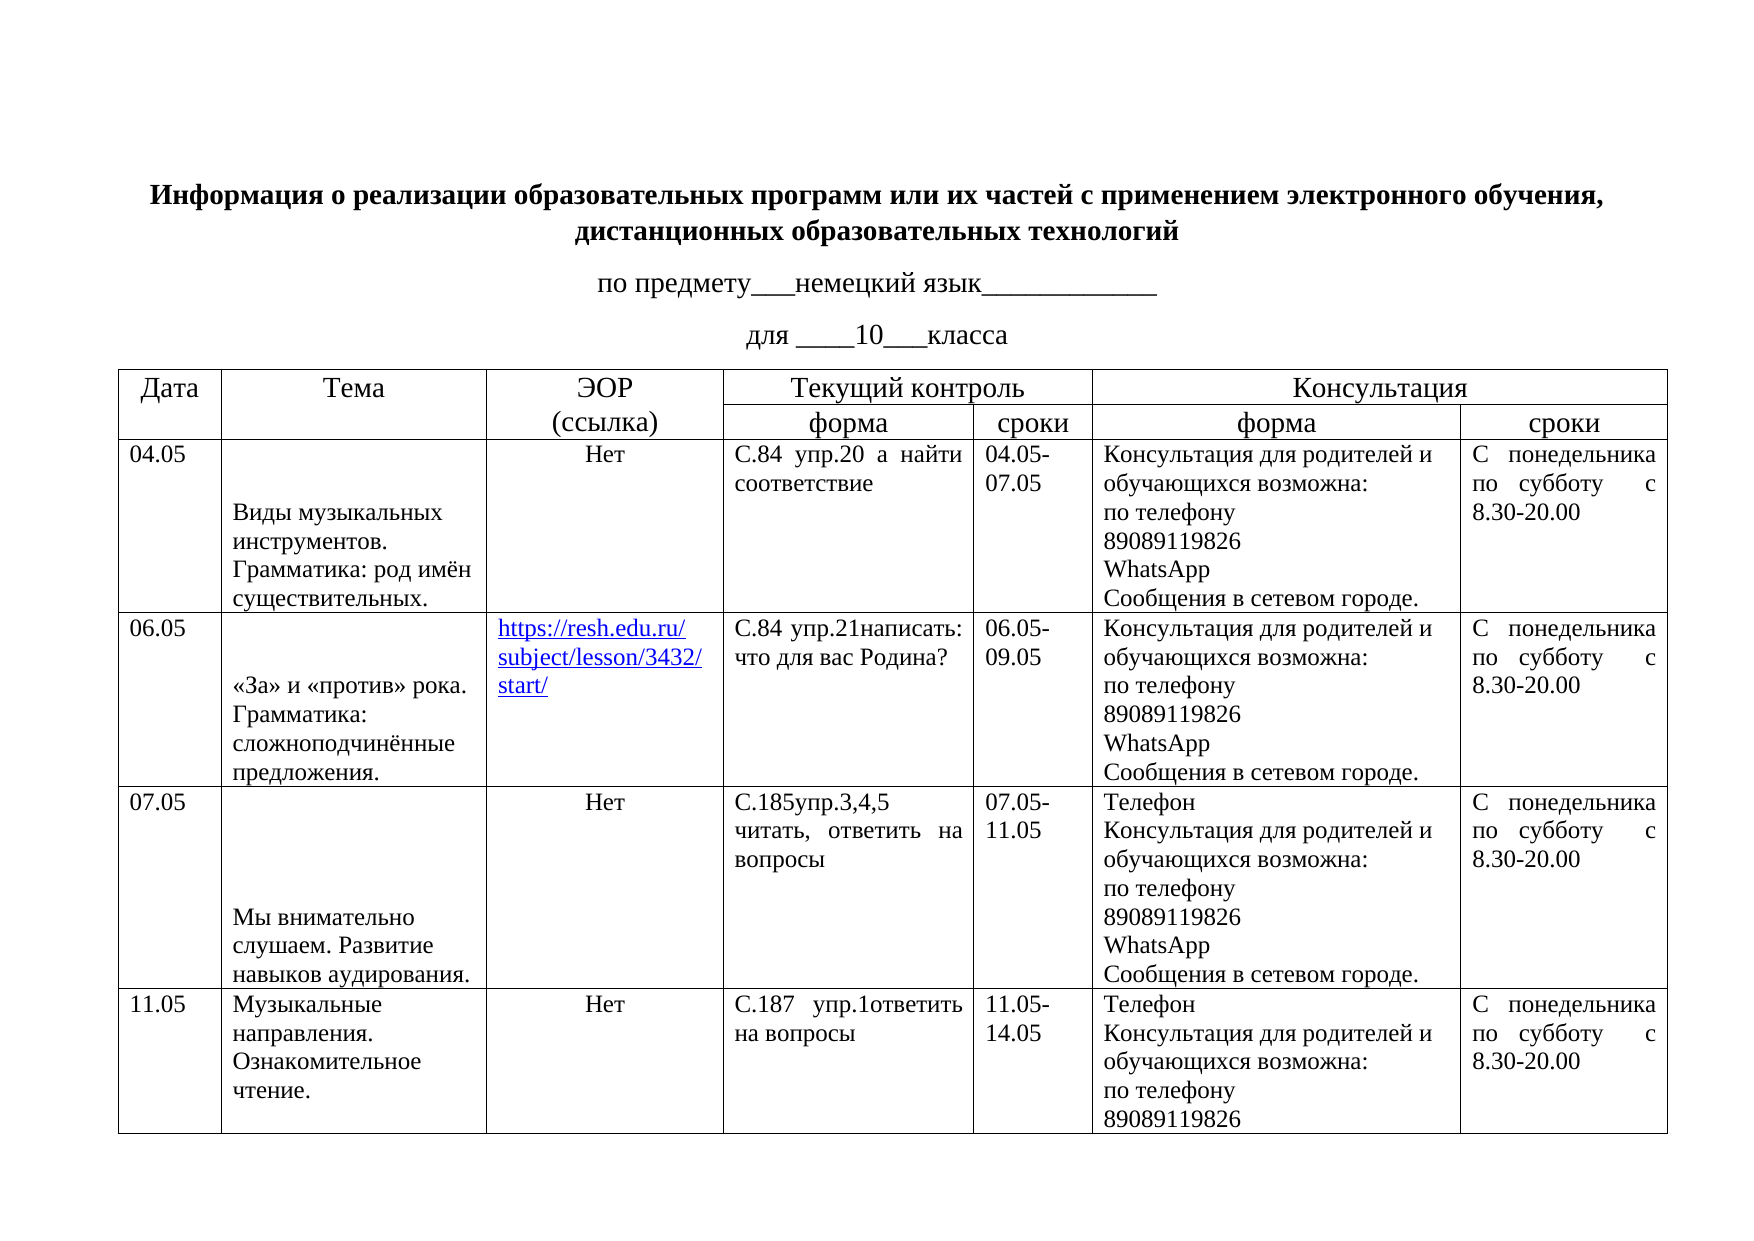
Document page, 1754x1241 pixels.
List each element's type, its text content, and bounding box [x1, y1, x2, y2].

table_cell Телефон Консультация для родителей и обучающихся возможна: по телефону 89089119826 WhatsAрр Сообщения в сетевом городе. [1093, 787, 1460, 988]
table_header Текущий контроль [724, 370, 1092, 404]
table_cell С понедельника по субботу с 8.30-20.00 [1461, 440, 1667, 612]
table_cell https://resh.edu.ru/subject/lesson/3432/start/ [487, 613, 723, 786]
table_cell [1093, 989, 1460, 1133]
table_cell сроки [974, 405, 1092, 438]
table_cell 07.05 [119, 787, 221, 988]
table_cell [724, 989, 973, 1133]
table_cell Консультация для родителей и обучающихся возможна: по телефону 89089119826 WhatsAрр Сообщения в сетевом городе. [1093, 440, 1460, 612]
table_cell 04.05 [119, 440, 221, 612]
table_header Дата [119, 370, 221, 438]
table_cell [222, 989, 486, 1133]
table_cell 07.05-11.05 [974, 787, 1092, 988]
table_cell «За» и «против» рока. Грамматика: сложноподчинённые предложения. [222, 613, 486, 786]
table_cell С.84 упр.21написать: что для вас Родина? [724, 613, 973, 786]
table_cell сроки [1461, 405, 1667, 438]
table_cell 06.05 [119, 613, 221, 786]
table_cell С понедельника по субботу с 8.30-20.00 [1461, 613, 1667, 786]
table_cell Нет [487, 787, 723, 988]
table_cell Нет [487, 440, 723, 612]
table_cell С.185упр.3,4,5 читать, ответить на вопросы [724, 787, 973, 988]
text Информация о реализации образовательных программ или их частей с применением электронного обучения, дистанционных образовательных технологий [118, 177, 1636, 246]
table_cell Виды музыкальных инструментов. Грамматика: род имён существительных. [222, 440, 486, 612]
table_header Консультация [1093, 370, 1667, 404]
table_header ЭОР (ссылка) [487, 370, 723, 438]
table_cell 04.05-07.05 [974, 440, 1092, 612]
table_cell форма [724, 405, 973, 438]
table_cell 06.05-09.05 [974, 613, 1092, 786]
table_cell Мы внимательно слушаем. Развитие навыков аудирования. [222, 787, 486, 988]
text для ____10___класса [118, 317, 1636, 351]
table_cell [1461, 989, 1667, 1133]
table_cell форма [1093, 405, 1460, 438]
table_cell 11.05 [119, 989, 221, 1133]
table_header Тема [222, 370, 486, 438]
text по предмету___немецкий язык____________ [118, 265, 1636, 298]
table_cell С.84 упр.20 а найти соответствие [724, 440, 973, 612]
table_cell Консультация для родителей и обучающихся возможна: по телефону 89089119826 WhatsAрр Сообщения в сетевом городе. [1093, 613, 1460, 786]
table_cell Нет [487, 989, 723, 1133]
table_cell 11.05-14.05 [974, 989, 1092, 1133]
table_cell С понедельника по субботу с 8.30-20.00 [1461, 787, 1667, 988]
